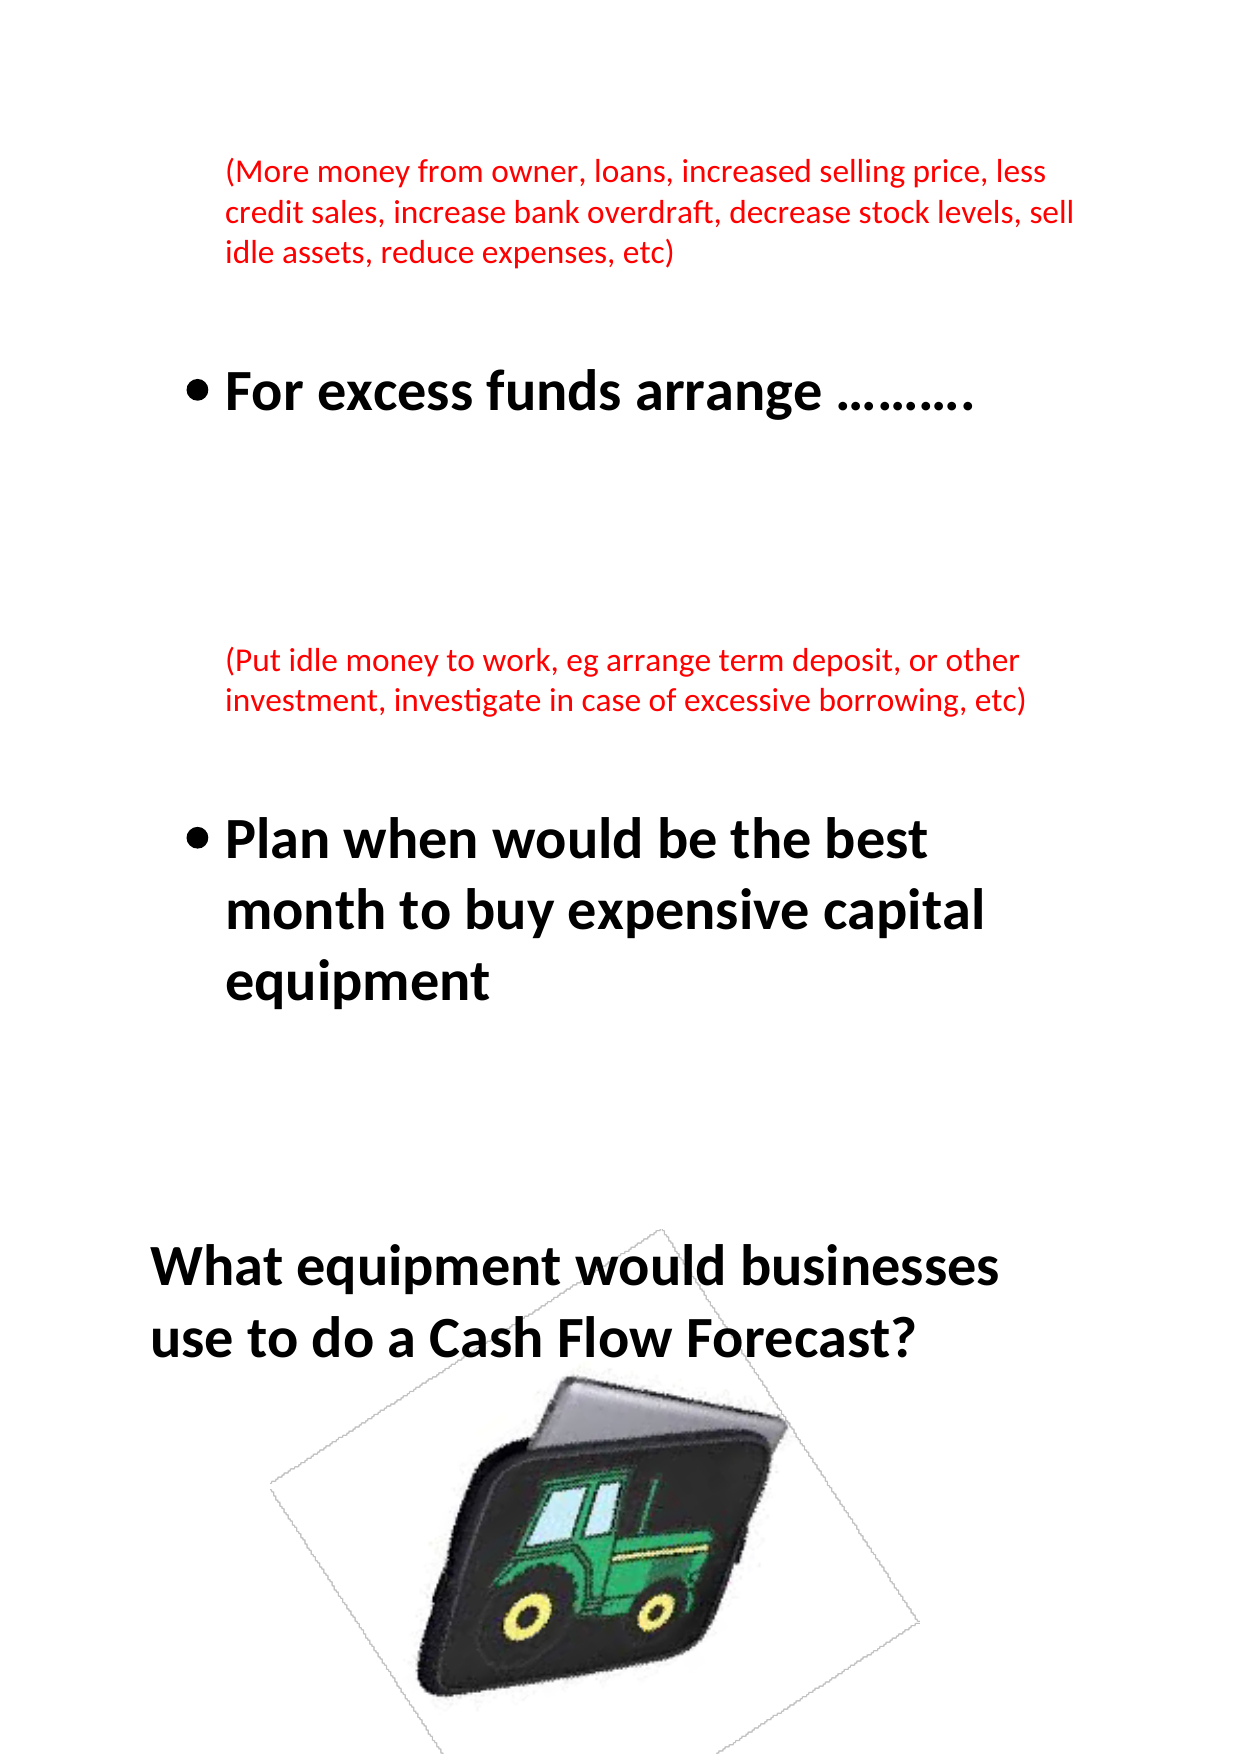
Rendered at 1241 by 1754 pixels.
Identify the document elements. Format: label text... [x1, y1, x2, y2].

list (More money from owner, loans, increased selling price, less credit sales, increase bank overdraft, decrease stock levels, sell idle assets, reduce expenses, etc) [225, 150, 1090, 272]
text What equipment would businesses use to do a Cash Flow Forecast? [150, 1229, 1090, 1372]
list (Put idle money to work, eg arrange term deposit, or other investment, investigate in case of excessive borrowing, etc) [225, 639, 1090, 720]
list Plan when would be the best month to buy expensive capital equipment [187, 802, 1090, 1015]
picture [270, 1372, 920, 1754]
list For excess funds arrange ………. [187, 354, 1090, 425]
